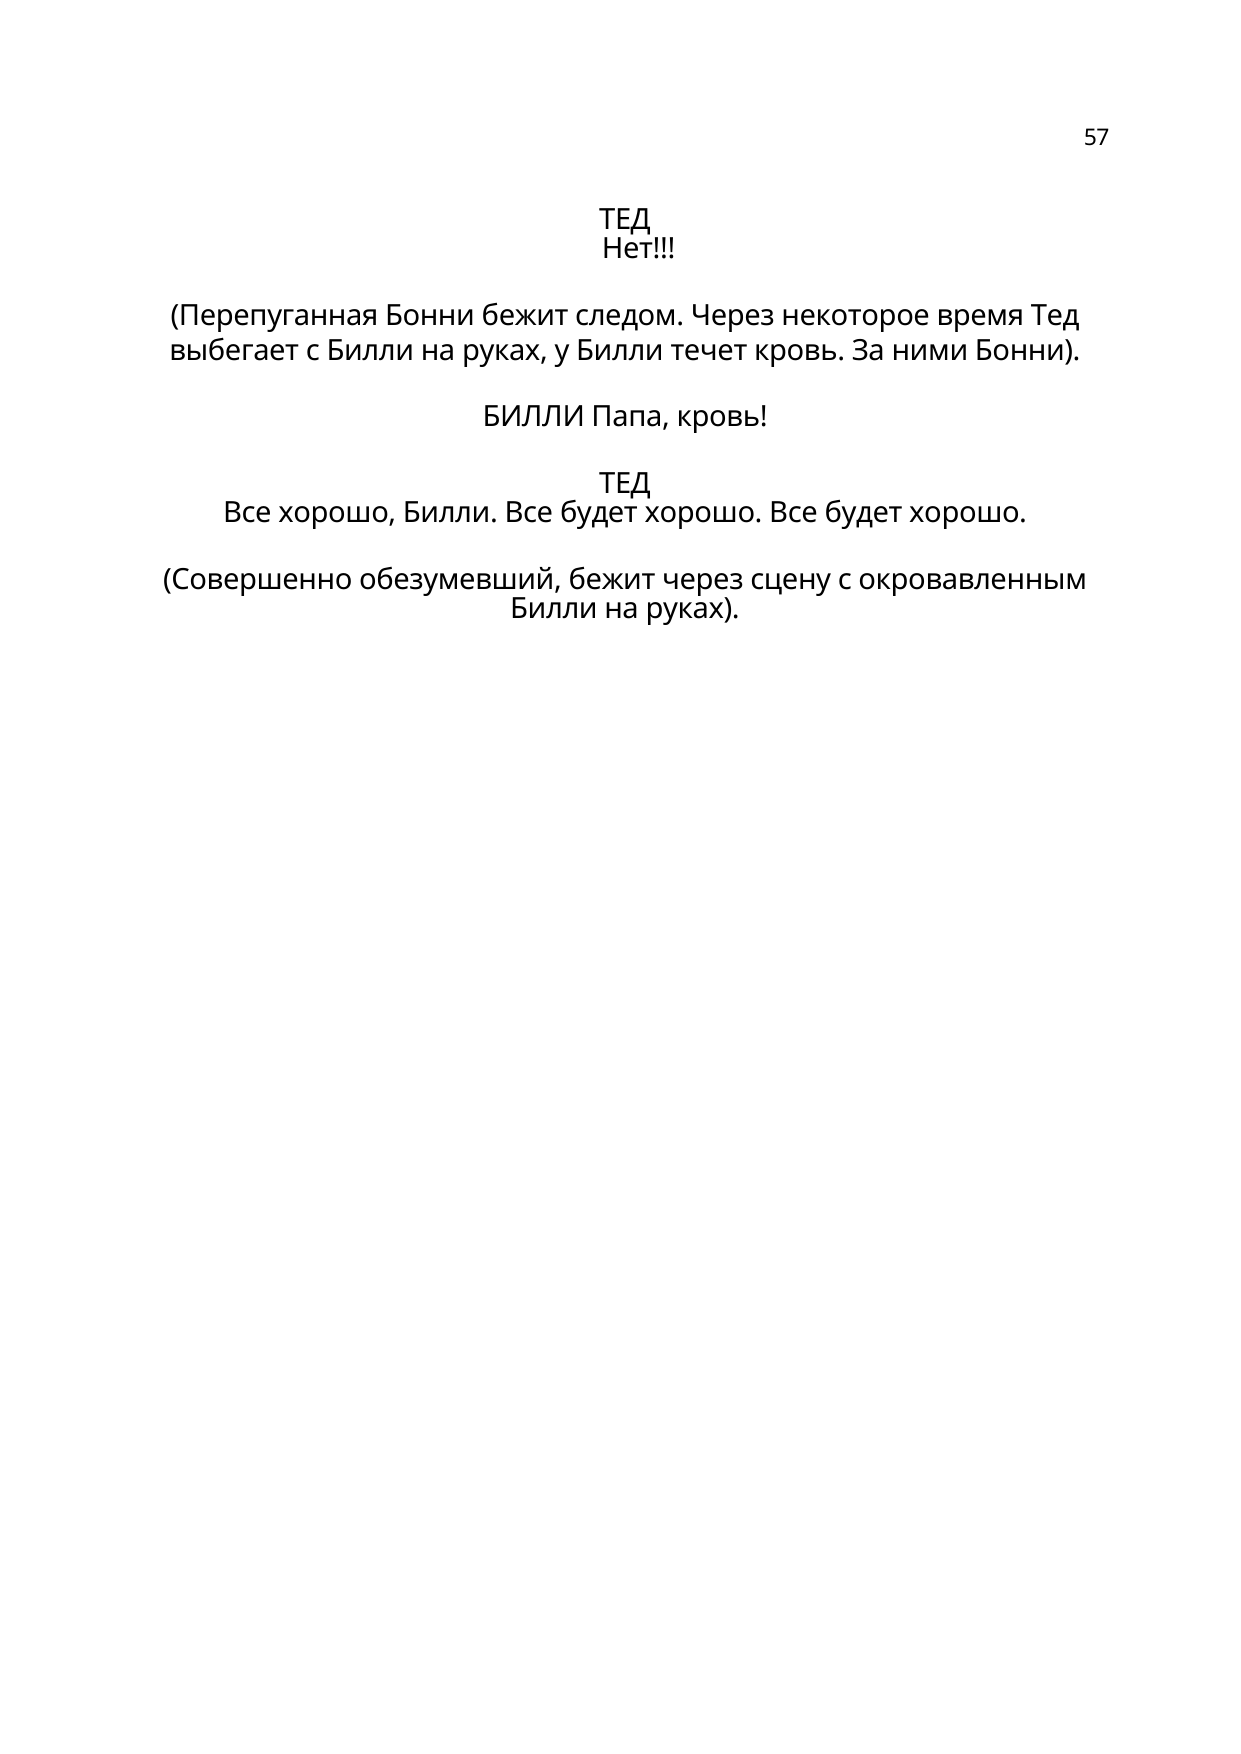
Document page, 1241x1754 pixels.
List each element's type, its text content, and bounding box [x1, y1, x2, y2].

text ТЕД [129, 470, 1120, 499]
text (Перепуганная Бонни бежит следом. Через некоторое время Тед выбегает с Билли на руках, у Билли течет кровь. За ними Бонни). [129, 297, 1120, 367]
text Нет!!! [157, 235, 1120, 264]
text Билли на руках). [129, 596, 1120, 625]
text ТЕД [129, 206, 1120, 235]
text БИЛЛИ Папа, кровь! [129, 398, 1120, 433]
text Все хорошо, Билли. Все будет хорошо. Все будет хорошо. [129, 499, 1120, 529]
text 57 [1083, 127, 1110, 149]
text (Совершенно обезумевший, бежит через сцену с окровавленным [129, 566, 1120, 595]
